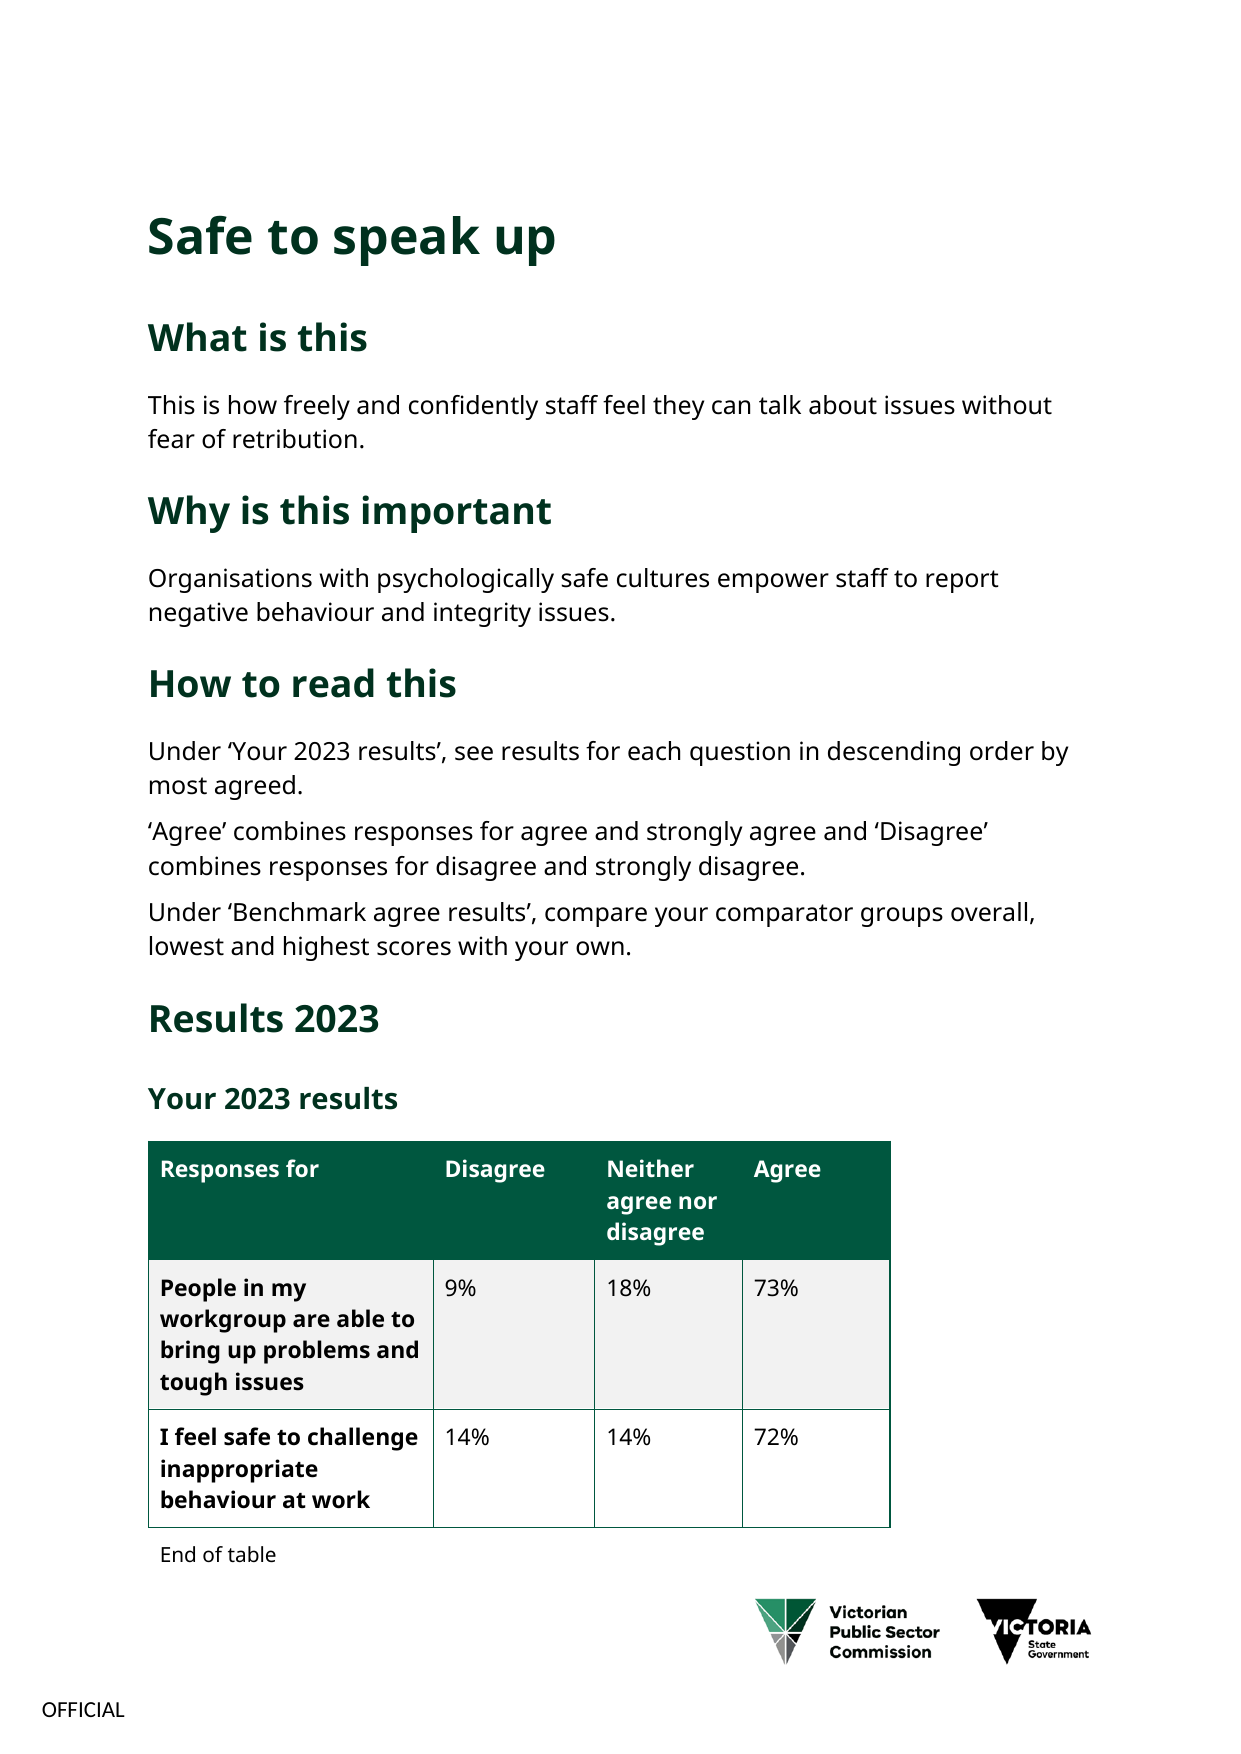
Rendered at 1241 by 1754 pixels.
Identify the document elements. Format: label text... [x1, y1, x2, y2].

text ‘Agree’ combines responses for agree and strongly agree and ‘Disagree’ combines responses for disagree and strongly disagree. [148, 814, 1092, 882]
subtitle Your 2023 results [148, 1078, 1092, 1118]
subtitle How to read this [148, 658, 1092, 709]
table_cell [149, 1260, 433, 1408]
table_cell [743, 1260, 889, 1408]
text This is how freely and confidently staff feel they can talk about issues without fear of retribution. [148, 387, 1092, 455]
subtitle Results 2023 [148, 992, 1092, 1043]
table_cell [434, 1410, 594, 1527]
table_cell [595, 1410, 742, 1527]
subtitle What is this [148, 311, 1092, 362]
text Organisations with psychologically safe cultures empower staff to report negative behaviour and integrity issues. [148, 560, 1092, 628]
text Under ‘Benchmark agree results’, compare your comparator groups overall, lowest and highest scores with your own. [148, 894, 1092, 963]
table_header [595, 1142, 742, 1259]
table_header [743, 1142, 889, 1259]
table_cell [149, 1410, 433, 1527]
subtitle Safe to speak up [148, 201, 1092, 269]
text Under ‘Your 2023 results’, see results for each question in descending order by most agreed. [148, 733, 1092, 802]
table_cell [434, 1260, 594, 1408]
picture [754, 1598, 1093, 1666]
subtitle Why is this important [148, 484, 1092, 536]
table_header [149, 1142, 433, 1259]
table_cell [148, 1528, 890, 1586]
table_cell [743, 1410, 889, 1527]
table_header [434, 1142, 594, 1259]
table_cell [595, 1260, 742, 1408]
